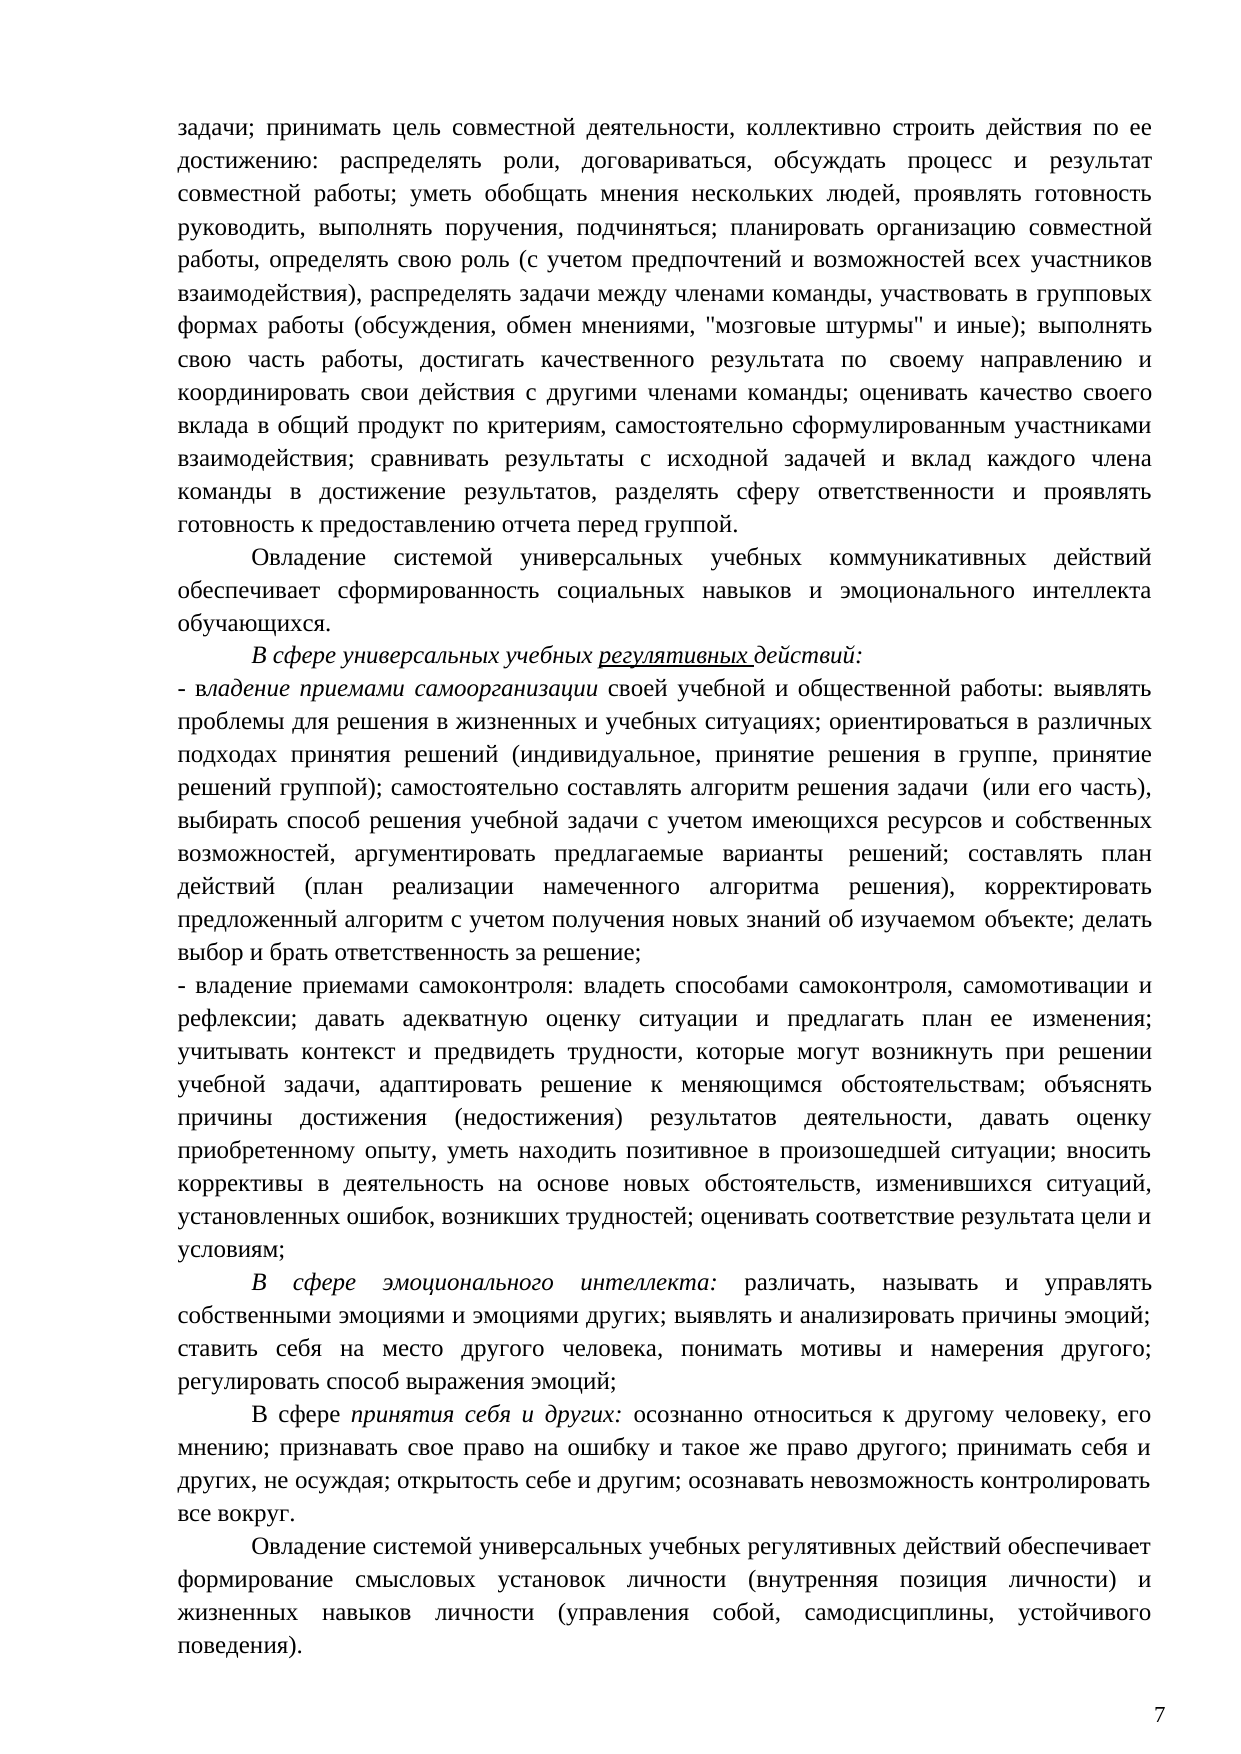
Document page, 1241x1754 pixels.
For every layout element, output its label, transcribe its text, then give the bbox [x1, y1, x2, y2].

text В сфере универсальных учебных регулятивных действий: [251, 641, 1165, 669]
text В сфере принятия себя и других: осознанно относиться к другому человеку, его мнению; признавать свое право на ошибку и такое же право другого; принимать себя и других, не осуждая; открытость себе и другим; осознавать невозможность контролировать все вокруг. [177, 1399, 1151, 1527]
text Овладение системой универсальных учебных регулятивных действий обеспечивает формирование смысловых установок личности (внутренняя позиция личности) и жизненных навыков личности (управления собой, самодисциплины, устойчивого поведения). [177, 1531, 1151, 1659]
text В сфере эмоционального интеллекта: различать, называть и управлять собственными эмоциями и эмоциями других; выявлять и анализировать причины эмоций; ставить себя на место другого человека, понимать мотивы и намерения другого; регулировать способ выражения эмоций; [177, 1267, 1152, 1395]
text - владение приемами самоорганизации своей учебной и общественной работы: выявлять проблемы для решения в жизненных и учебных ситуациях; ориентироваться в различных подходах принятия решений (индивидуальное, принятие решения в группе, принятие решений группой); самостоятельно составлять алгоритм решения задачи (или его часть), выбирать способ решения учебной задачи с учетом имеющихся ресурсов и собственных возможностей, аргументировать предлагаемые варианты решений; составлять план действий (план реализации намеченного алгоритма решения), корректировать предложенный алгоритм с учетом получения новых знаний об изучаемом объекте; делать выбор и брать ответственность за решение; [177, 673, 1152, 966]
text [177, 112, 1152, 537]
text Овладение системой универсальных учебных коммуникативных действий обеспечивает сформированность социальных навыков и эмоционального интеллекта обучающихся. [177, 542, 1152, 637]
text - владение приемами самоконтроля: владеть способами самоконтроля, самомотивации и рефлексии; давать адекватную оценку ситуации и предлагать план ее изменения; учитывать контекст и предвидеть трудности, которые могут возникнуть при решении учебной задачи, адаптировать решение к меняющимся обстоятельствам; объяснять причины достижения (недостижения) результатов деятельности, давать оценку приобретенному опыту, уметь находить позитивное в произошедшей ситуации; вносить коррективы в деятельность на основе новых обстоятельств, изменившихся ситуаций, установленных ошибок, возникших трудностей; оценивать соответствие результата цели и условиям; [177, 970, 1152, 1263]
